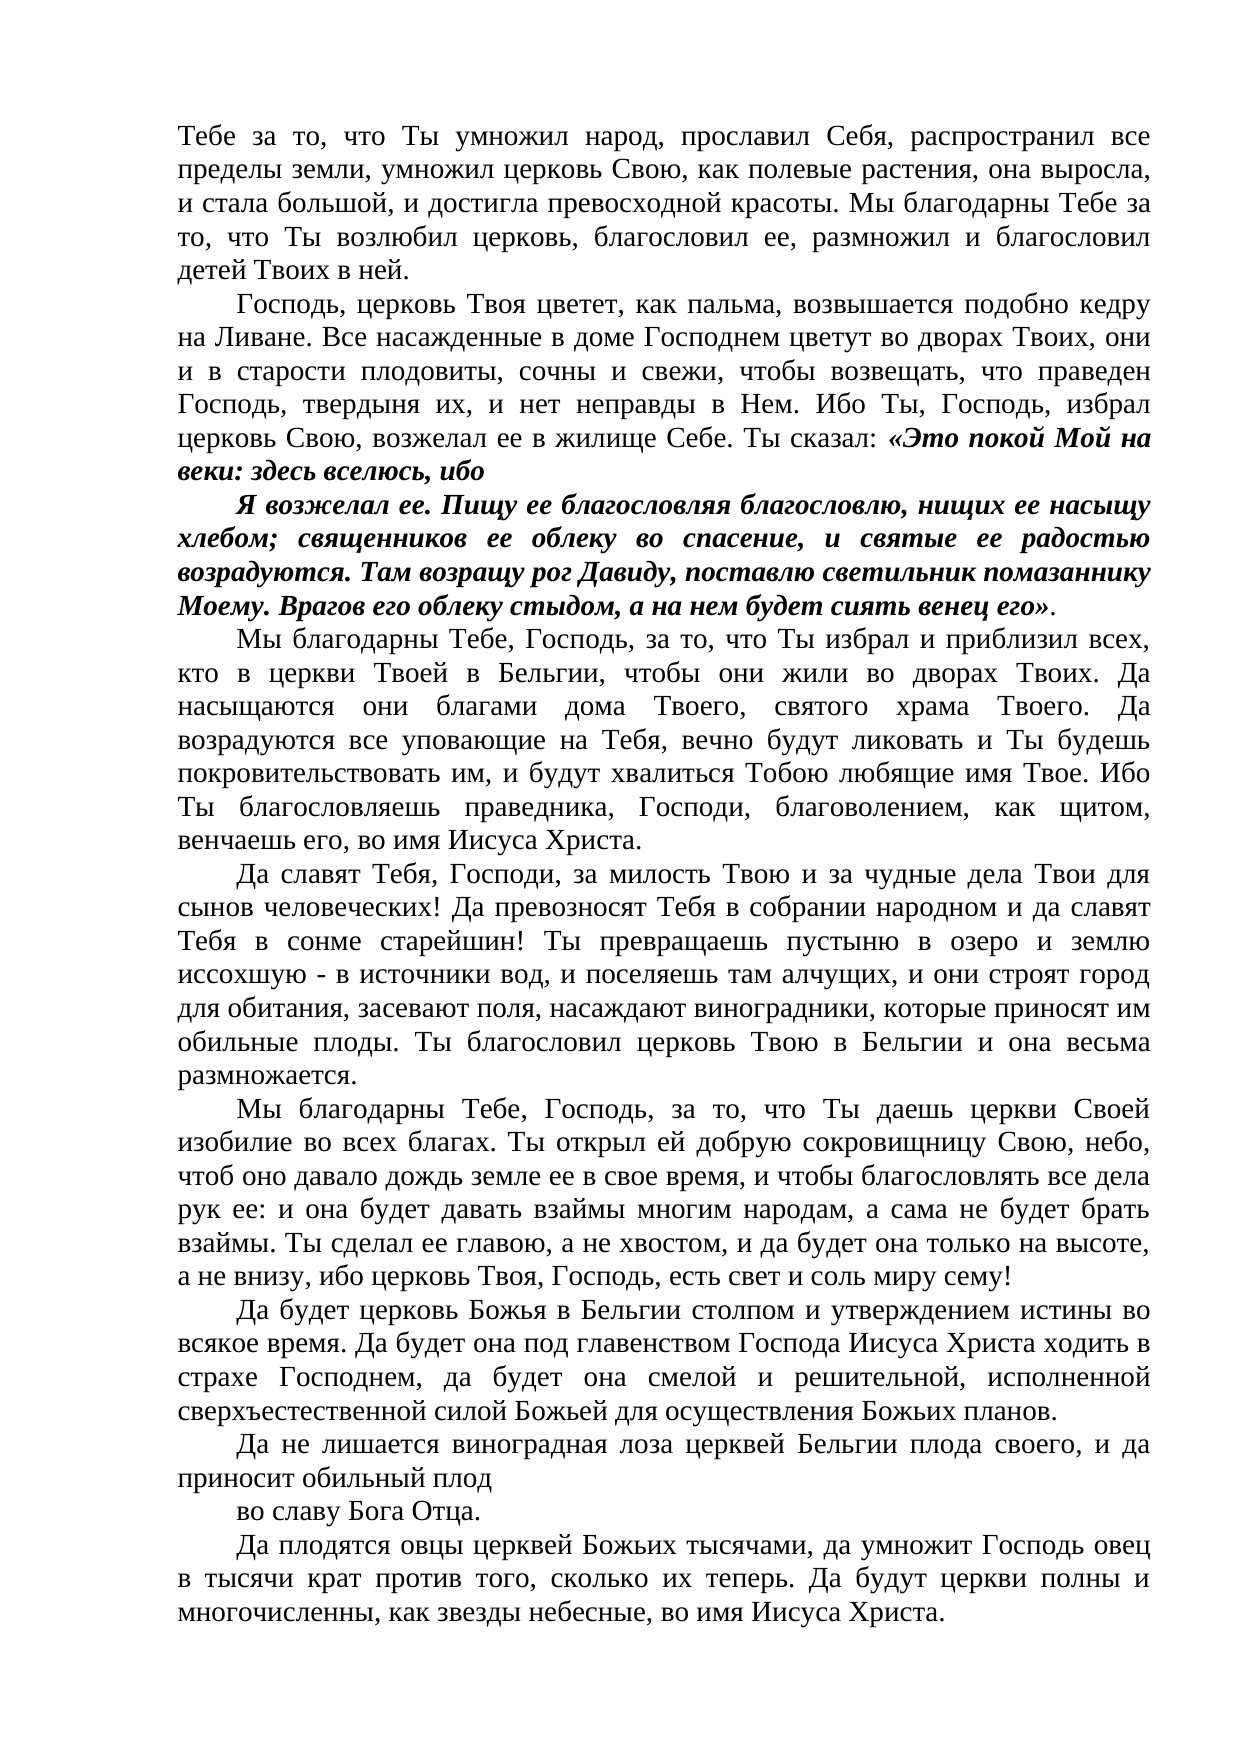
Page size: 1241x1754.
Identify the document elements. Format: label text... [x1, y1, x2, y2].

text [177, 118, 1152, 286]
text Да не лишается виноградная лоза церквей Бельгии плода своего, и да приносит обильный плод [177, 1426, 1152, 1493]
text Мы благодарны Тебе, Господь, за то, что Ты избрал и приблизил всех, кто в церкви Твоей в Бельгии, чтобы они жили во дворах Твоих. Да насыщаются они благами дома Твоего, святого храма Твоего. Да возрадуются все уповающие на Тебя, вечно будут ликовать и Ты будешь покровительствовать им, и будут хвалиться Тобою любящие имя Твое. Ибо Ты благословляешь праведника, Господи, благоволением, как щитом, венчаешь его, во имя Иисуса Христа. [177, 621, 1152, 856]
text Да будет церковь Божья в Бельгии столпом и утверждением истины во всякое время. Да будет она под главенством Господа Иисуса Христа ходить в страхе Господнем, да будет она смелой и решительной, исполненной сверхъестественной силой Божьей для осуществления Божьих планов. [177, 1292, 1152, 1426]
text Я возжелал ее. Пищу ее благословляя благословлю, нищих ее насыщу хлебом; священников ее облеку во спасение, и святые ее радостью возрадуются. Там возращу рог Давиду, поставлю светильник помазаннику Моему. Врагов его облеку стыдом, а на нем будет сиять венец его». [177, 487, 1152, 621]
text Да плодятся овцы церквей Божьих тысячами, да умножит Господь овец в тысячи крат против того, сколько их теперь. Да будут церкви полны и многочисленны, как звезды небесные, во имя Иисуса Христа. [177, 1527, 1152, 1627]
text Да славят Тебя, Господи, за милость Твою и за чудные дела Твои для сынов человеческих! Да превозносят Тебя в собрании народном и да славят Тебя в сонме старейшин! Ты превращаешь пустыню в озеро и землю иссохшую - в источники вод, и поселяешь там алчущих, и они строят город для обитания, засевают поля, насаждают виноградники, которые приносят им обильные плоды. Ты благословил церковь Твою в Бельгии и она весьма размножается. [177, 856, 1152, 1091]
text во славу Бога Отца. [177, 1493, 1152, 1527]
text Господь, церковь Твоя цветет, как пальма, возвышается подобно кедру на Ливане. Все насажденные в доме Господнем цветут во дворах Твоих, они и в старости плодовиты, сочны и свежи, чтобы возвещать, что праведен Господь, твердыня их, и нет неправды в Нем. Ибо Ты, Господь, избрал церковь Свою, возжелал ее в жилище Себе. Ты сказал: «Это покой Мой на веки: здесь вселюсь, ибо [177, 286, 1152, 487]
text Мы благодарны Тебе, Господь, за то, что Ты даешь церкви Своей изобилие во всех благах. Ты открыл ей добрую сокровищницу Свою, небо, чтоб оно давало дождь земле ее в свое время, и чтобы благословлять все дела рук ее: и она будет давать взаймы многим народам, а сама не будет брать взаймы. Ты сделал ее главою, а не хвостом, и да будет она только на высоте, а не внизу, ибо церковь Твоя, Господь, есть свет и соль миру сему! [177, 1091, 1152, 1292]
